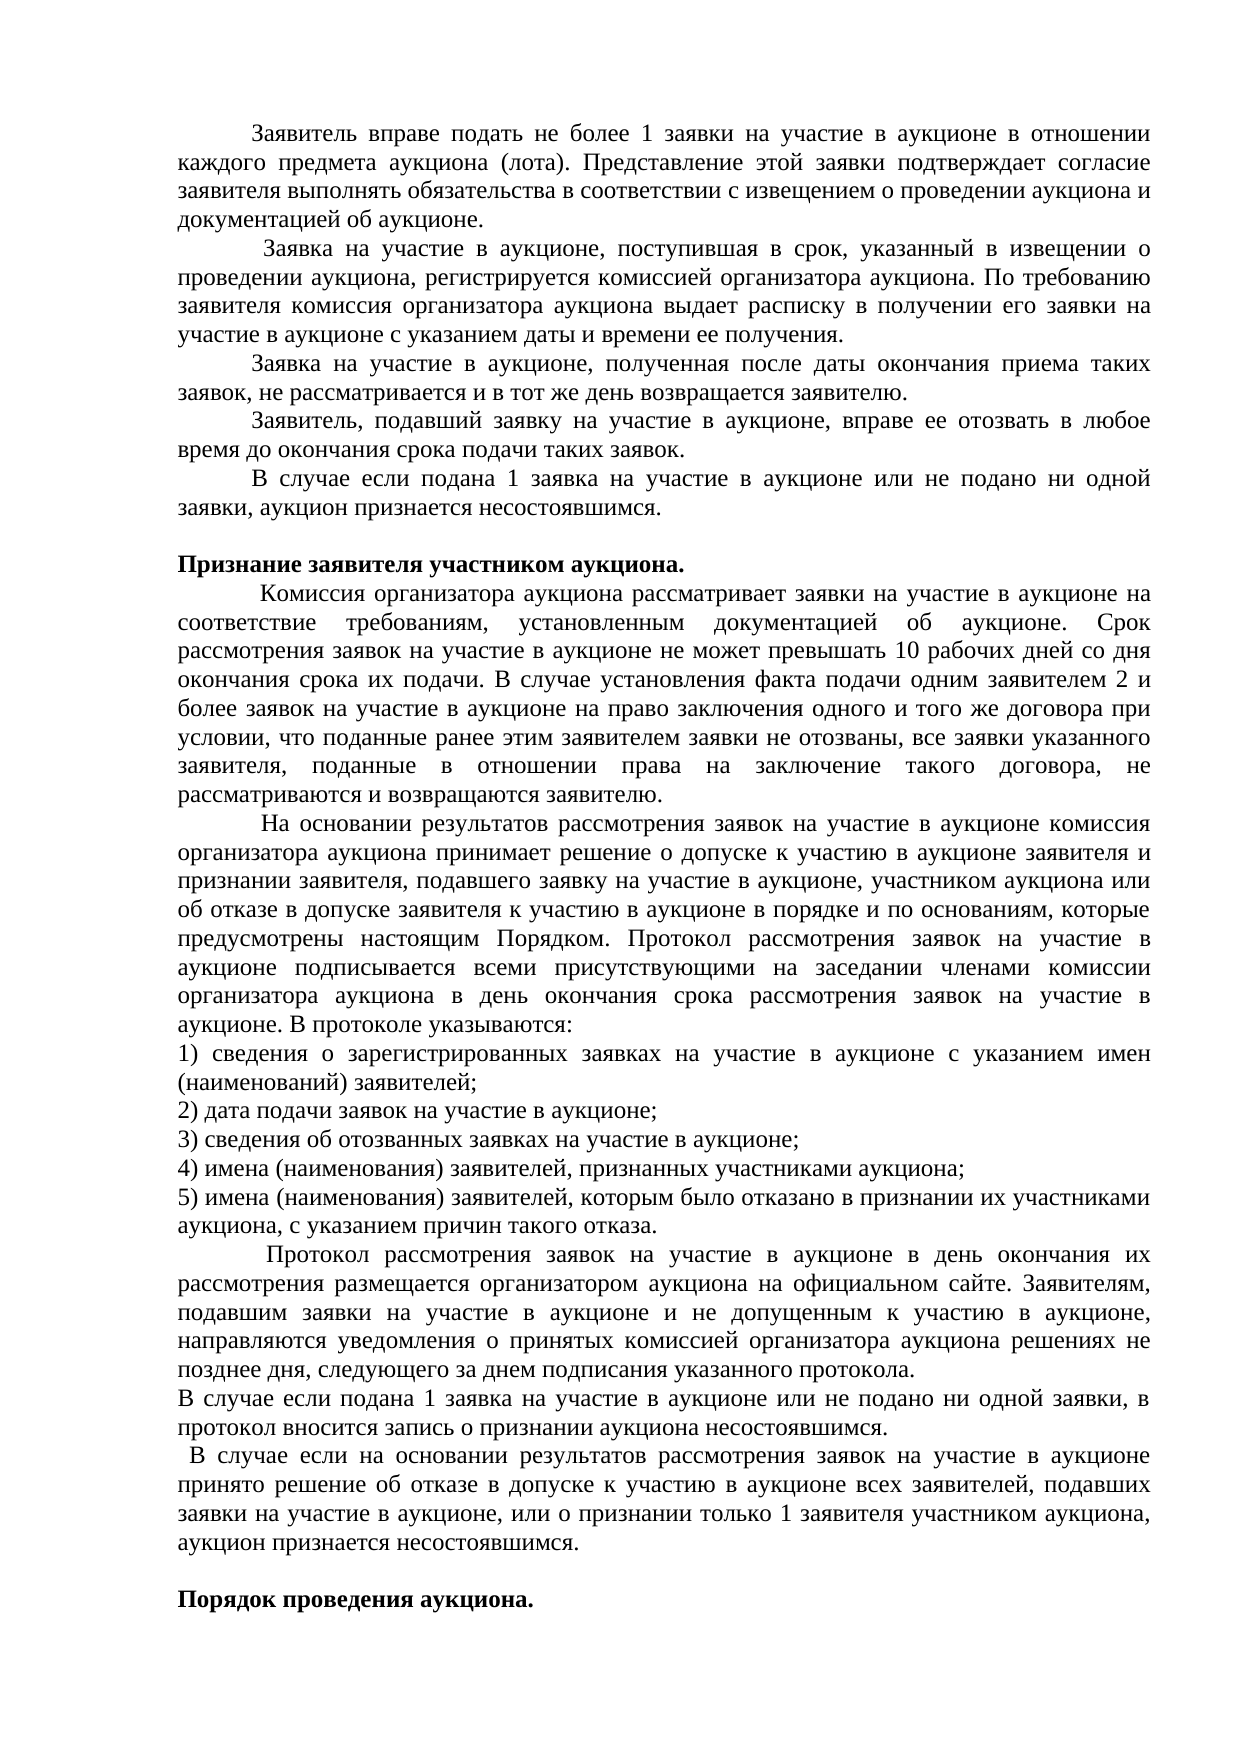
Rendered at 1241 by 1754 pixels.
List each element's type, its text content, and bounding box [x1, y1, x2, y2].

text Признание заявителя участником аукциона. [177, 549, 1152, 578]
text В случае если подана 1 заявка на участие в аукционе или не подано ни одной заявки, аукцион признается несостоявшимся. [177, 463, 1152, 521]
text На основании результатов рассмотрения заявок на участие в аукционе комиссия организатора аукциона принимает решение о допуске к участию в аукционе заявителя и признании заявителя, подавшего заявку на участие в аукционе, участником аукциона или об отказе в допуске заявителя к участию в аукционе в порядке и по основаниям, которые предусмотрены настоящим Порядком. Протокол рассмотрения заявок на участие в аукционе подписывается всеми присутствующими на заседании членами комиссии организатора аукциона в день окончания срока рассмотрения заявок на участие в аукционе. В протоколе указываются: [177, 808, 1152, 1038]
text Комиссия организатора аукциона рассматривает заявки на участие в аукционе на соответствие требованиям, установленным документацией об аукционе. Срок рассмотрения заявок на участие в аукционе не может превышать 10 рабочих дней со дня окончания срока их подачи. В случае установления факта подачи одним заявителем 2 и более заявок на участие в аукционе на право заключения одного и того же договора при условии, что поданные ранее этим заявителем заявки не отозваны, все заявки указанного заявителя, поданные в отношении права на заключение такого договора, не рассматриваются и возвращаются заявителю. [177, 578, 1152, 808]
text В случае если на основании результатов рассмотрения заявок на участие в аукционе принято решение об отказе в допуске к участию в аукционе всех заявителей, подавших заявки на участие в аукционе, или о признании только 1 заявителя участником аукциона, аукцион признается несостоявшимся. [177, 1441, 1152, 1556]
text 1) сведения о зарегистрированных заявках на участие в аукционе с указанием имен (наименований) заявителей; [177, 1038, 1152, 1096]
text 3) сведения об отозванных заявках на участие в аукционе; [177, 1124, 1152, 1153]
text В случае если подана 1 заявка на участие в аукционе или не подано ни одной заявки, в протокол вносится запись о признании аукциона несостоявшимся. [177, 1383, 1152, 1441]
text 5) имена (наименования) заявителей, которым было отказано в признании их участниками аукциона, с указанием причин такого отказа. [177, 1182, 1152, 1239]
text 2) дата подачи заявок на участие в аукционе; [177, 1096, 1152, 1124]
text 4) имена (наименования) заявителей, признанных участниками аукциона; [177, 1153, 1152, 1182]
text Протокол рассмотрения заявок на участие в аукционе в день окончания их рассмотрения размещается организатором аукциона на официальном сайте. Заявителям, подавшим заявки на участие в аукционе и не допущенным к участию в аукционе, направляются уведомления о принятых комиссией организатора аукциона решениях не позднее дня, следующего за днем подписания указанного протокола. [177, 1239, 1152, 1383]
text Заявка на участие в аукционе, полученная после даты окончания приема таких заявок, не рассматривается и в тот же день возвращается заявителю. [177, 348, 1152, 406]
text Порядок проведения аукциона. [177, 1584, 1152, 1613]
text Заявитель, подавший заявку на участие в аукционе, вправе ее отозвать в любое время до окончания срока подачи таких заявок. [177, 406, 1152, 463]
text Заявитель вправе подать не более 1 заявки на участие в аукционе в отношении каждого предмета аукциона (лота). Представление этой заявки подтверждает согласие заявителя выполнять обязательства в соответствии с извещением о проведении аукциона и документацией об аукционе. [177, 118, 1152, 233]
text Заявка на участие в аукционе, поступившая в срок, указанный в извещении о проведении аукциона, регистрируется комиссией организатора аукциона. По требованию заявителя комиссия организатора аукциона выдает расписку в получении его заявки на участие в аукционе с указанием даты и времени ее получения. [177, 233, 1152, 348]
